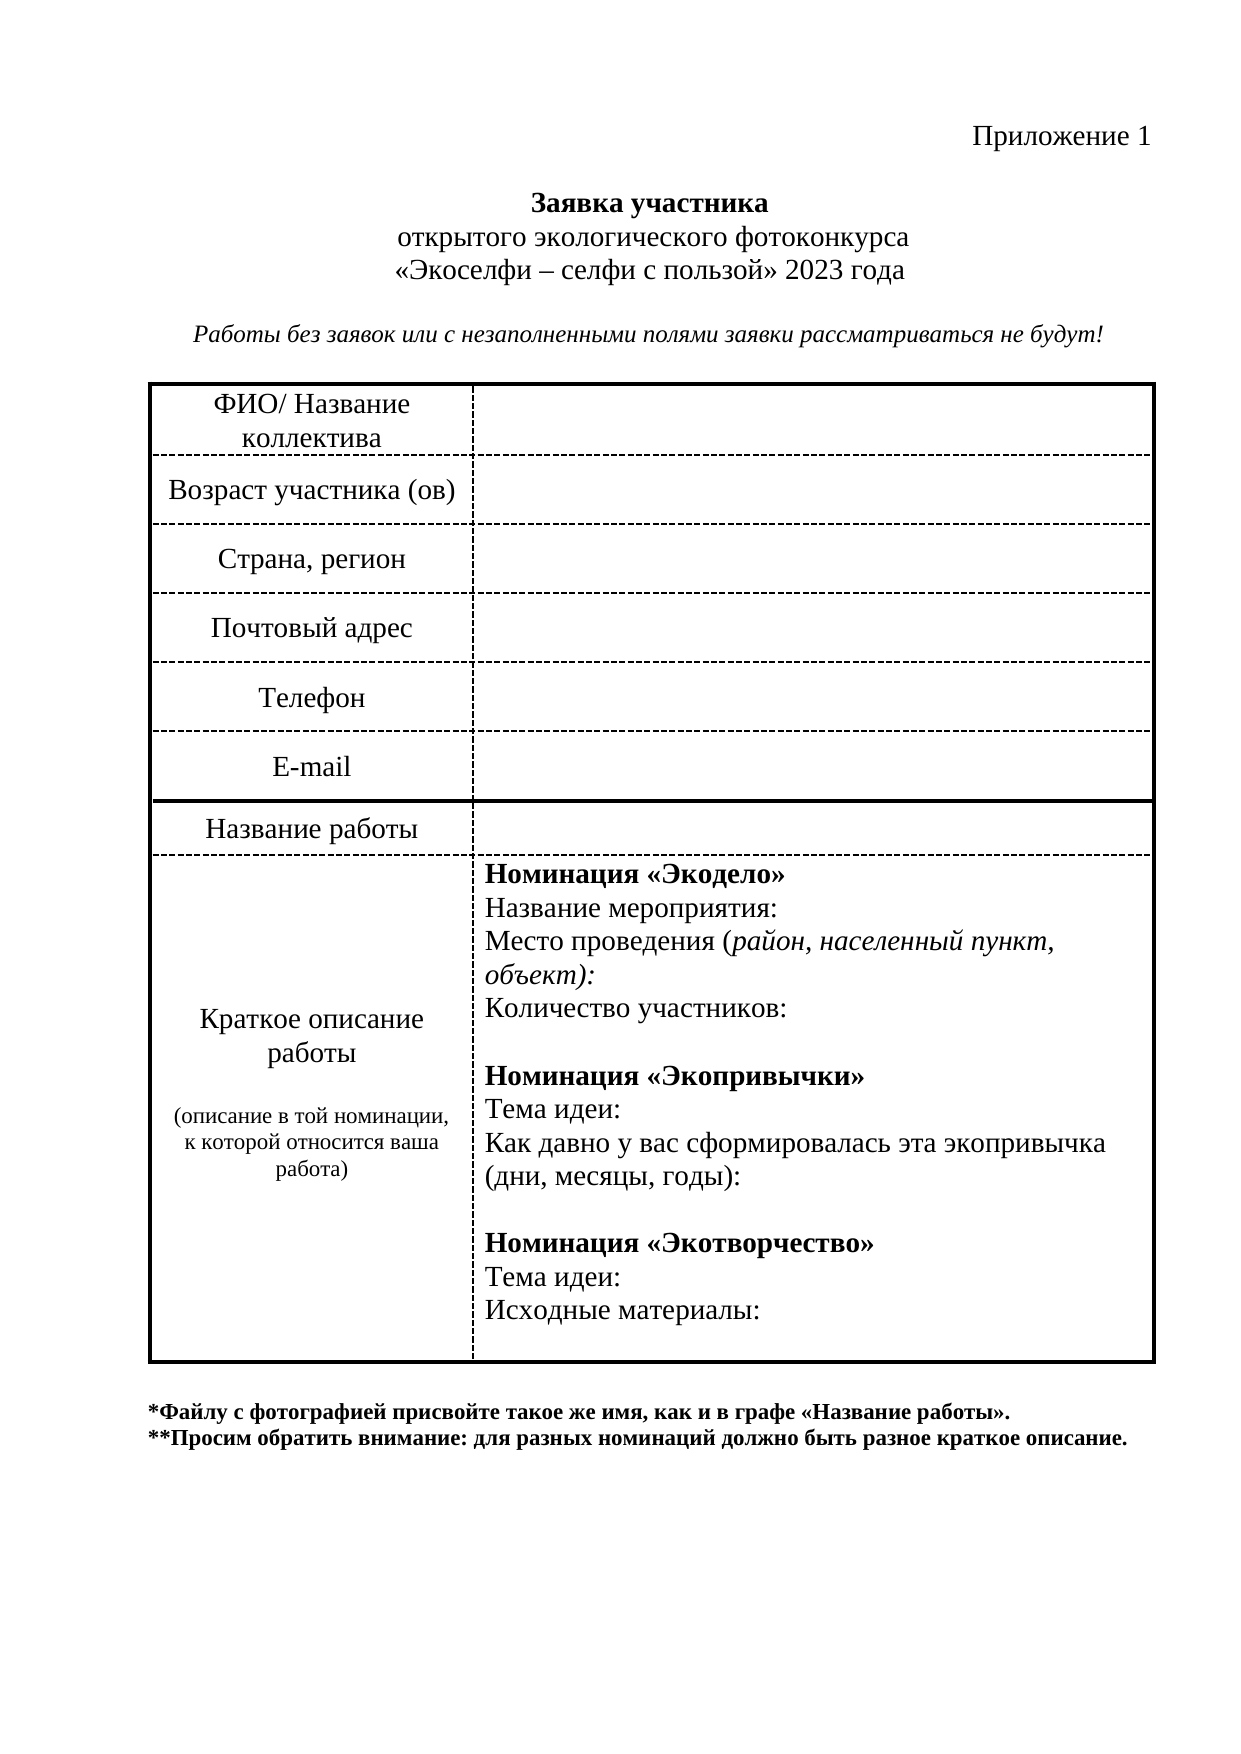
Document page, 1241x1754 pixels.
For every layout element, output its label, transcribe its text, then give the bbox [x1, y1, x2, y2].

text Приложение 1 [148, 118, 1152, 152]
table_header ФИО/ Название коллектива [152, 386, 473, 453]
table_cell Страна, регион [152, 523, 473, 592]
text «Экоселфи – селфи с пользой» 2023 года [148, 252, 1152, 286]
table_cell Номинация «Экодело» Название мероприятия: Место проведения (район, населенный пункт, объект): Количество участников: Номинация «Экопривычки» Тема идеи: Как давно у вас сформировалась эта экопривычка (дни, месяцы, годы): Номинация «Экотворчество» Тема идеи: Исходные материалы: [473, 854, 1152, 1359]
table_cell [473, 523, 1152, 592]
table_cell [473, 454, 1152, 523]
table_cell Название работы [152, 800, 473, 854]
table_cell Почтовый адрес [152, 592, 473, 661]
table_cell [473, 803, 1152, 854]
table_cell [473, 730, 1152, 799]
table_cell Краткое описание работы (описание в той номинации, к которой относится ваша работа) [152, 854, 473, 1359]
text открытого экологического фотоконкурса [148, 219, 1152, 252]
table_cell E-mail [152, 730, 473, 799]
list *Файлу с фотографией присвойте такое же имя, как и в графе «Название работы». [148, 1398, 1152, 1424]
table_cell [473, 592, 1152, 661]
text Работы без заявок или с незаполненными полями заявки рассматриваться не будут! [148, 319, 1152, 348]
text Заявка участника [148, 185, 1152, 219]
table_cell Возраст участника (ов) [152, 454, 473, 523]
table_header [473, 386, 1152, 453]
table_cell Телефон [152, 661, 473, 730]
table_cell [473, 661, 1152, 730]
list **Просим обратить внимание: для разных номинаций должно быть разное краткое описание. [148, 1424, 1152, 1450]
